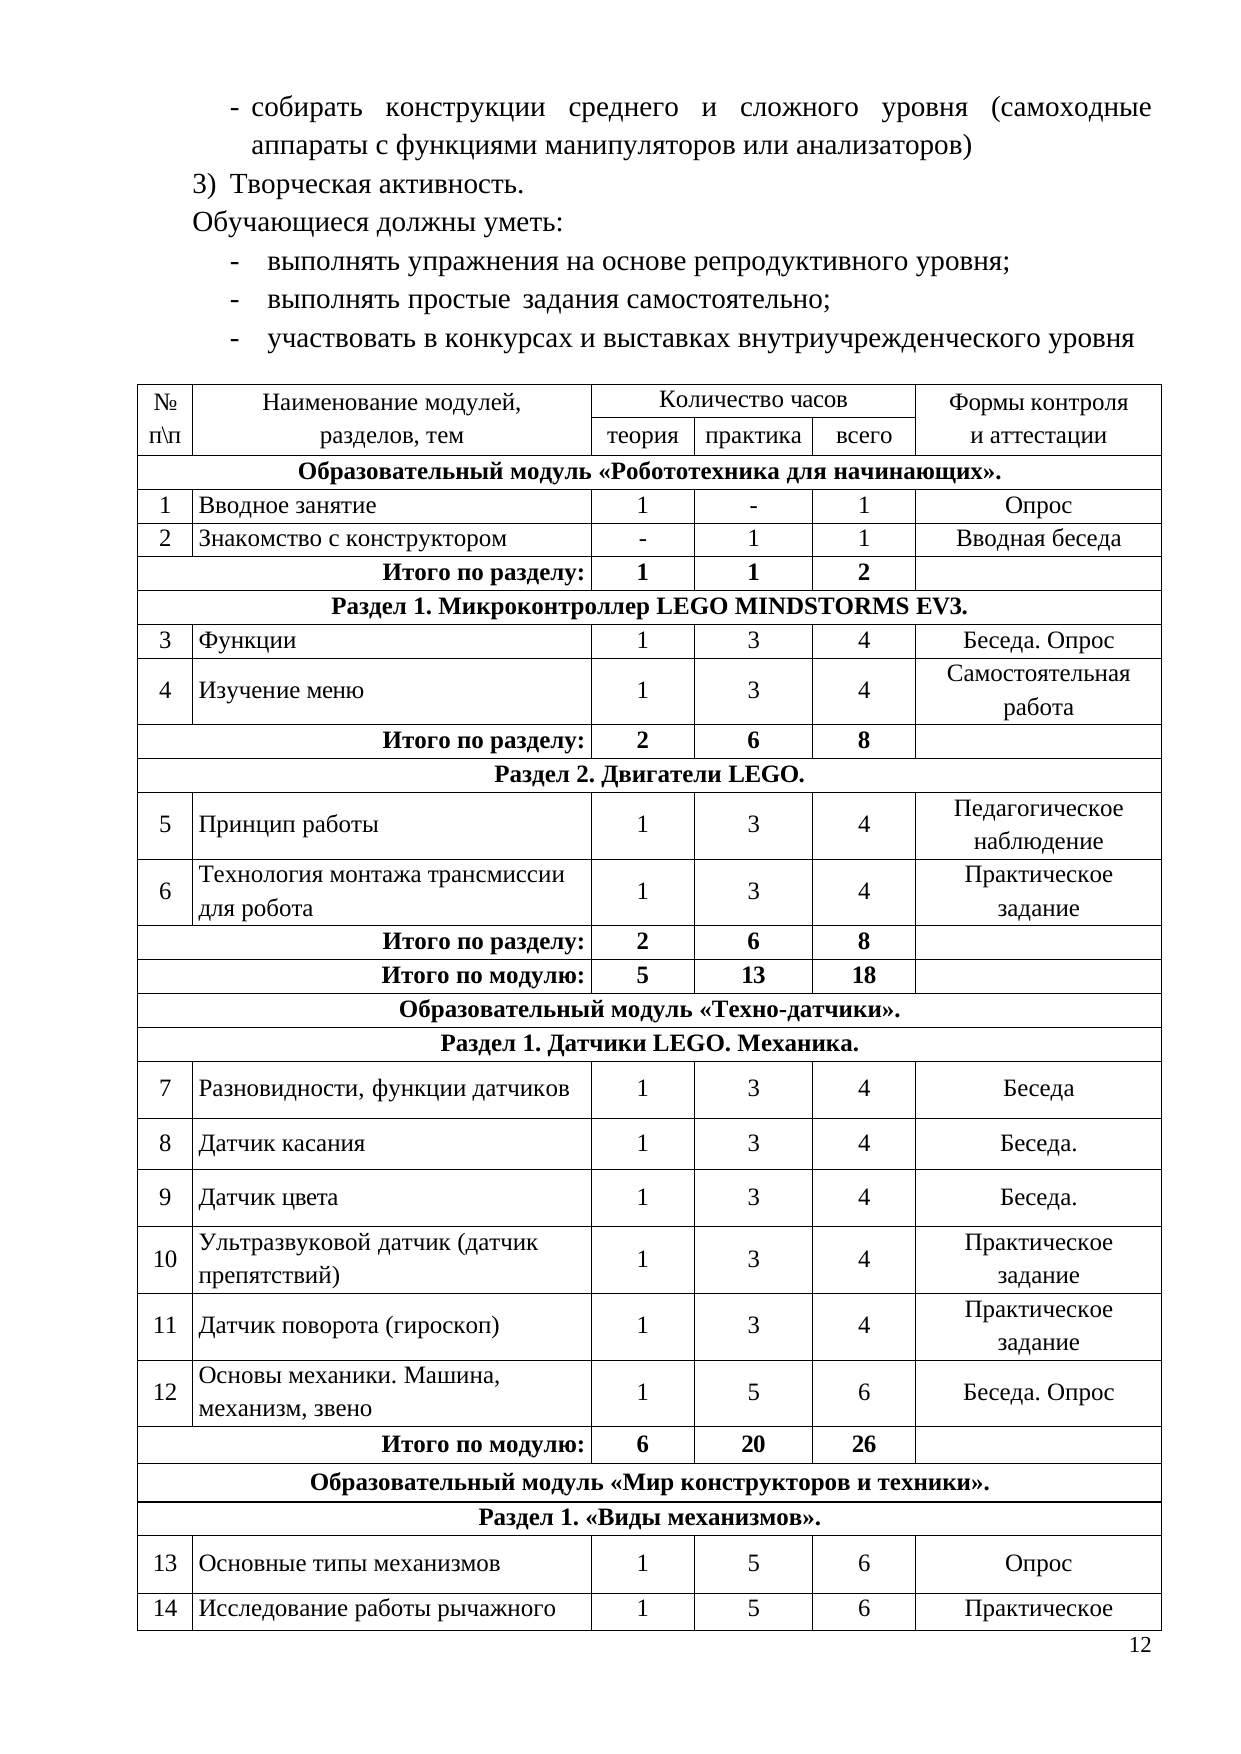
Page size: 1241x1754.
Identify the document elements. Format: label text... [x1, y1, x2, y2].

table_cell 1 [592, 1294, 694, 1359]
table_cell Беседа [916, 1062, 1161, 1118]
table_cell 9 [138, 1170, 192, 1226]
table_cell 4 [813, 625, 915, 657]
table_cell 3 [695, 860, 812, 925]
table_cell практика [695, 418, 812, 455]
table_cell 11 [138, 1294, 192, 1359]
table_cell Датчик поворота (гироскоп) [193, 1294, 591, 1359]
table_cell Изучение меню [193, 659, 591, 724]
table_cell 13 [695, 960, 812, 993]
table_cell 2 [813, 557, 915, 590]
table_cell Итого по модулю: [138, 1427, 591, 1463]
table_cell Разновидности, функции датчиков [193, 1062, 591, 1118]
table_cell 3 [695, 1227, 812, 1293]
table_cell 3 [695, 1294, 812, 1359]
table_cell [193, 1594, 591, 1630]
table_cell 18 [813, 960, 915, 993]
table_cell Практическое задание [916, 1227, 1161, 1293]
table_cell всего [813, 418, 915, 455]
table_cell Ультразвуковой датчик (датчик препятствий) [193, 1227, 591, 1293]
table_cell Беседа. [916, 1119, 1161, 1169]
table_cell 1 [592, 659, 694, 724]
table_cell 3 [695, 659, 812, 724]
table_cell - [592, 524, 694, 556]
table_cell 1 [592, 1594, 694, 1630]
table_cell Практическое задание [916, 1294, 1161, 1359]
table_header Наименование модулей, разделов, тем [193, 385, 591, 455]
table_cell Технология монтажа трансмиссии для робота [193, 860, 591, 925]
table_cell Раздел 1. Микроконтроллер LEGO MINDSTORMS EV3. [138, 591, 1161, 624]
table_cell Практическое задание [916, 860, 1161, 925]
table_cell 4 [813, 1062, 915, 1118]
table_cell 6 [813, 1594, 915, 1630]
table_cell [916, 1594, 1161, 1630]
list Творческая активность. [192, 166, 1152, 199]
table_cell Раздел 2. Двигатели LEGO. [138, 759, 1161, 792]
table_cell Образовательный модуль «Техно-датчики». [138, 994, 1161, 1027]
table_cell Опрос [916, 1536, 1161, 1592]
table_cell 5 [138, 793, 192, 858]
table_cell 8 [813, 725, 915, 758]
table_cell [916, 725, 1161, 758]
table_cell 14 [138, 1594, 192, 1630]
table_cell 1 [592, 1170, 694, 1226]
table_cell 4 [813, 793, 915, 858]
table_cell Основы механики. Машина, механизм, звено [193, 1361, 591, 1426]
list участвовать в конкурсах и выставках внутриучрежденческого уровня [229, 320, 1152, 353]
table_cell 6 [813, 1536, 915, 1592]
table_cell Образовательный модуль «Робототехника для начинающих». [138, 456, 1161, 489]
list выполнять простые задания самостоятельно; [229, 281, 1152, 315]
table_cell Знакомство с конструктором [193, 524, 591, 556]
table_cell Самостоятельная работа [916, 659, 1161, 724]
table_cell 13 [138, 1536, 192, 1592]
table_cell 5 [695, 1594, 812, 1630]
table_cell 5 [592, 960, 694, 993]
table_cell 1 [592, 1536, 694, 1592]
table_cell [916, 1427, 1161, 1463]
table_cell 1 [592, 1361, 694, 1426]
table_cell 4 [813, 860, 915, 925]
table_cell Итого по разделу: [138, 557, 591, 590]
table_cell 20 [695, 1427, 812, 1463]
table_cell 3 [695, 793, 812, 858]
table_cell 4 [813, 1294, 915, 1359]
table_cell 1 [592, 1119, 694, 1169]
list выполнять упражнения на основе репродуктивного уровня; [229, 243, 1152, 276]
table_cell 6 [695, 725, 812, 758]
table_cell 2 [592, 926, 694, 959]
table_cell 6 [813, 1361, 915, 1426]
table_cell 1 [592, 793, 694, 858]
table_cell 1 [592, 557, 694, 590]
table_cell 5 [695, 1536, 812, 1592]
table_cell 10 [138, 1227, 192, 1293]
table_cell 6 [592, 1427, 694, 1463]
table_cell 1 [592, 1227, 694, 1293]
table_cell 1 [592, 860, 694, 925]
table_cell Вводное занятие [193, 490, 591, 522]
table_cell 4 [813, 1170, 915, 1226]
table_cell 1 [592, 1062, 694, 1118]
list собирать конструкции среднего и сложного уровня (самоходные аппараты с функциями манипуляторов или анализаторов) [229, 89, 1152, 161]
table_cell Раздел 1. «Виды механизмов». [138, 1503, 1161, 1535]
table_cell Беседа. Опрос [916, 625, 1161, 657]
table_cell 1 [592, 625, 694, 657]
table_cell Опрос [916, 490, 1161, 522]
table_header № п\п [138, 385, 192, 455]
table_cell Основные типы механизмов [193, 1536, 591, 1592]
table_cell 3 [695, 1119, 812, 1169]
table_cell 5 [695, 1361, 812, 1426]
table_cell 4 [813, 1119, 915, 1169]
table_cell 4 [813, 1227, 915, 1293]
table_cell 6 [138, 860, 192, 925]
table_cell - [695, 490, 812, 522]
table_cell Датчик касания [193, 1119, 591, 1169]
table_cell 4 [138, 659, 192, 724]
table_cell 2 [592, 725, 694, 758]
table_cell Функции [193, 625, 591, 657]
table_cell 3 [695, 625, 812, 657]
table_cell 1 [695, 557, 812, 590]
table_cell Итого по модулю: [138, 960, 591, 993]
table_cell теория [592, 418, 694, 455]
table_cell Педагогическое наблюдение [916, 793, 1161, 858]
table_header Количество часов [592, 385, 915, 417]
table_cell 4 [813, 659, 915, 724]
table_cell 1 [813, 524, 915, 556]
table_cell Принцип работы [193, 793, 591, 858]
table_cell Раздел 1. Датчики LEGO. Механика. [138, 1028, 1161, 1061]
table_cell 8 [138, 1119, 192, 1169]
table_header Формы контроля и аттестации [916, 385, 1161, 455]
table_cell Датчик цвета [193, 1170, 591, 1226]
table_cell 1 [138, 490, 192, 522]
table_cell 26 [813, 1427, 915, 1463]
table_cell Беседа. [916, 1170, 1161, 1226]
table_cell 1 [695, 524, 812, 556]
table_cell 7 [138, 1062, 192, 1118]
table_cell Образовательный модуль «Мир конструкторов и техники». [138, 1464, 1161, 1501]
table_cell 8 [813, 926, 915, 959]
table_cell 1 [592, 490, 694, 522]
table_cell 1 [813, 490, 915, 522]
table_cell 2 [138, 524, 192, 556]
table_cell Беседа. Опрос [916, 1361, 1161, 1426]
table_cell Итого по разделу: [138, 725, 591, 758]
table_cell 3 [695, 1062, 812, 1118]
table_cell [916, 960, 1161, 993]
table_cell 12 [138, 1361, 192, 1426]
table_cell 6 [695, 926, 812, 959]
table_cell Итого по разделу: [138, 926, 591, 959]
table_cell Вводная беседа [916, 524, 1161, 556]
table_cell 3 [138, 625, 192, 657]
text Обучающиеся должны уметь: [148, 204, 1152, 238]
table_cell [916, 926, 1161, 959]
table_cell 3 [695, 1170, 812, 1226]
table_cell [916, 557, 1161, 590]
